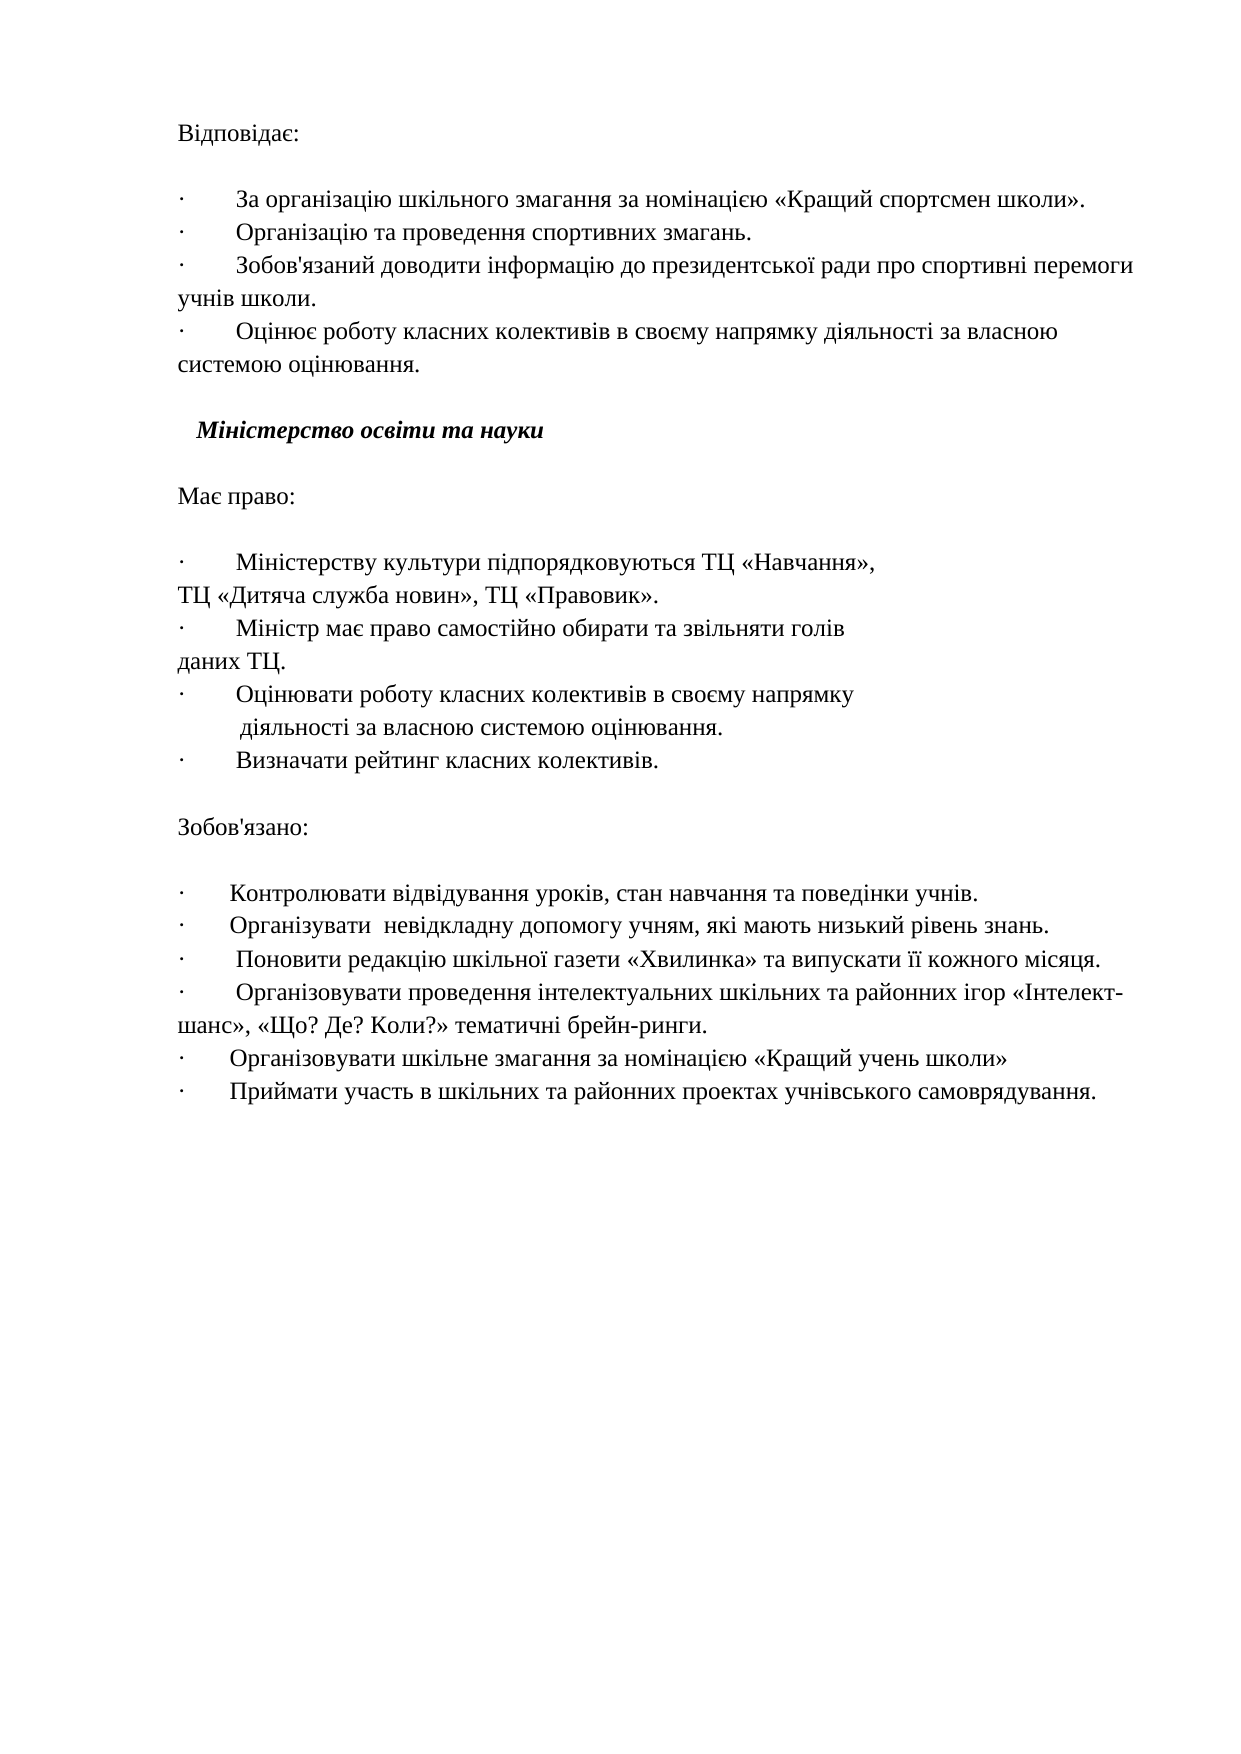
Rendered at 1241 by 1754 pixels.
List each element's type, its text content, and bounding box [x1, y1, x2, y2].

text · Оцінює роботу класних колективів в своєму напрямку діяльності за власною системою оцінювання. [177, 316, 1152, 378]
text · Міністр має право самостійно обирати та звільняти голів [177, 613, 1152, 642]
text · Організовувати шкільне змагання за номінацією «Кращий учень школи» [177, 1043, 1152, 1071]
text · Організацію та проведення спортивних змагань. [177, 217, 1152, 246]
text Міністерство освіти та науки [177, 415, 1152, 444]
text · Оцінювати роботу класних колективів в своєму напрямку [177, 679, 1152, 708]
text · Визначати рейтинг класних колективів. [177, 746, 1152, 774]
text Має право: [177, 481, 1152, 510]
text · Поновити редакцію шкільної газети «Хвилинка» та випускати її кожного місяця. [177, 944, 1152, 972]
text даних ТЦ. [177, 646, 1152, 675]
text Відповідає: [177, 118, 1152, 147]
text · Контролювати відвідування уроків, стан навчання та поведінки учнів. [177, 878, 1152, 906]
text діяльності за власною системою оцінювання. [177, 712, 1152, 741]
text · Зобов'язаний доводити інформацію до президентської ради про спортивні перемоги учнів школи. [177, 250, 1152, 312]
text · Міністерству культури підпорядковуються ТЦ «Навчання», [177, 547, 1152, 576]
text ТЦ «Дитяча служба новин», ТЦ «Правовик». [177, 580, 1152, 609]
text · За організацію шкільного змагання за номінацією «Кращий спортсмен школи». [177, 184, 1152, 213]
text · Приймати участь в шкільних та районних проектах учнівського самоврядування. [177, 1076, 1152, 1104]
text Зобов'язано: [177, 812, 1152, 840]
text · Організувати невідкладну допомогу учням, які мають низький рівень знань. [177, 911, 1152, 939]
text · Організовувати проведення інтелектуальних шкільних та районних ігор «Інтелект-шанс», «Що? Де? Коли?» тематичні брейн-ринги. [177, 977, 1152, 1038]
